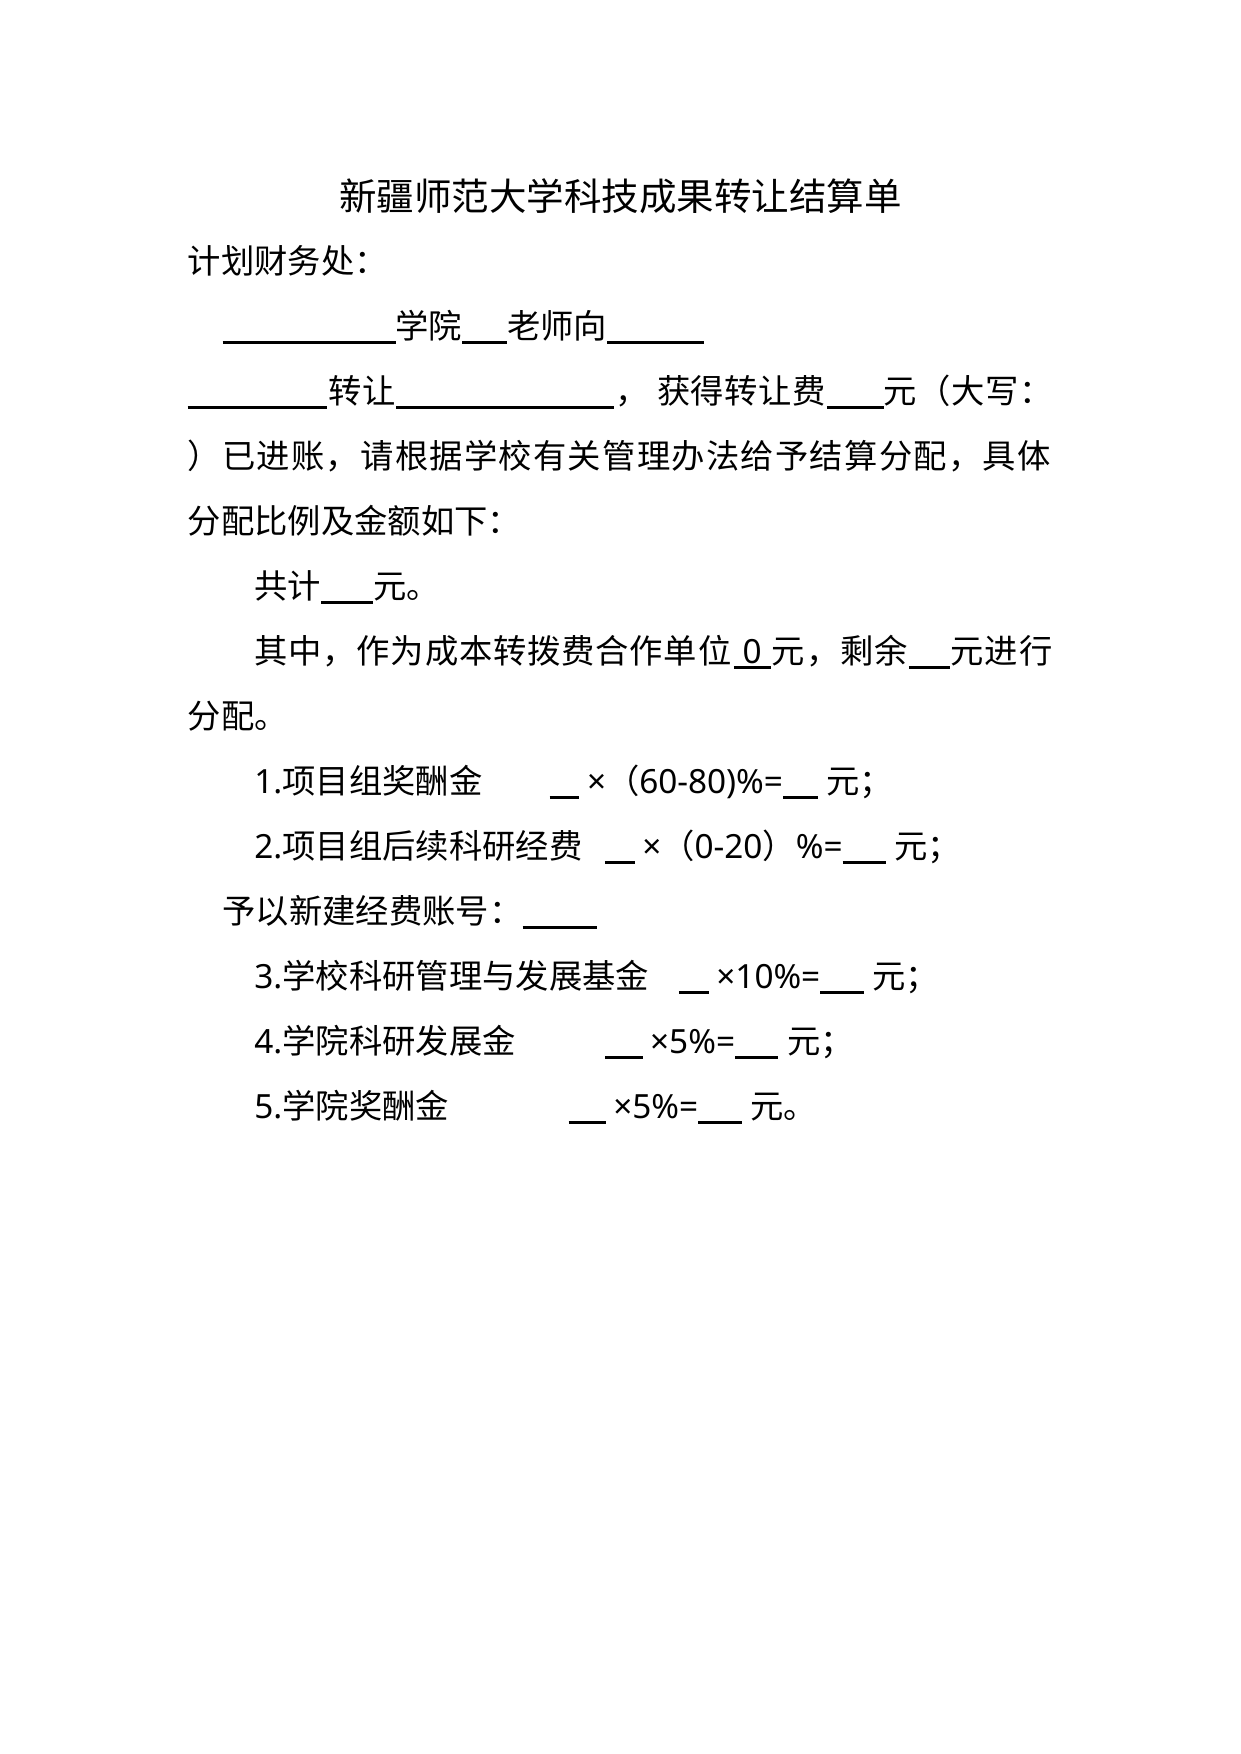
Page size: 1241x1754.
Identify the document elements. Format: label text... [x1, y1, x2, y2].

text 新疆师范大学科技成果转让结算单 [187, 162, 1053, 227]
text 学院 老师向 [187, 292, 1053, 357]
text 计划财务处： [187, 227, 1053, 292]
text 共计 元。 [187, 552, 1053, 617]
text 其中，作为成本转拨费合作单位 0 元，剩余 元进行分配。 [187, 617, 1053, 747]
list 学院奖酬金 ×5%= 元。 [187, 1072, 1053, 1137]
text 转让 ， 获得转让费 元（大写： ）已进账，请根据学校有关管理办法给予结算分配，具体分配比例及金额如下： [187, 357, 1053, 552]
list 予以新建经费账号： [187, 877, 1053, 942]
list 项目组奖酬金 ×（60-80)%= 元； [187, 747, 1053, 812]
list 学院科研发展金 ×5%= 元； [187, 1007, 1053, 1072]
list 学校科研管理与发展基金 ×10%= 元； [187, 942, 1053, 1007]
list 项目组后续科研经费 ×（0-20）%= 元； [187, 812, 1053, 877]
